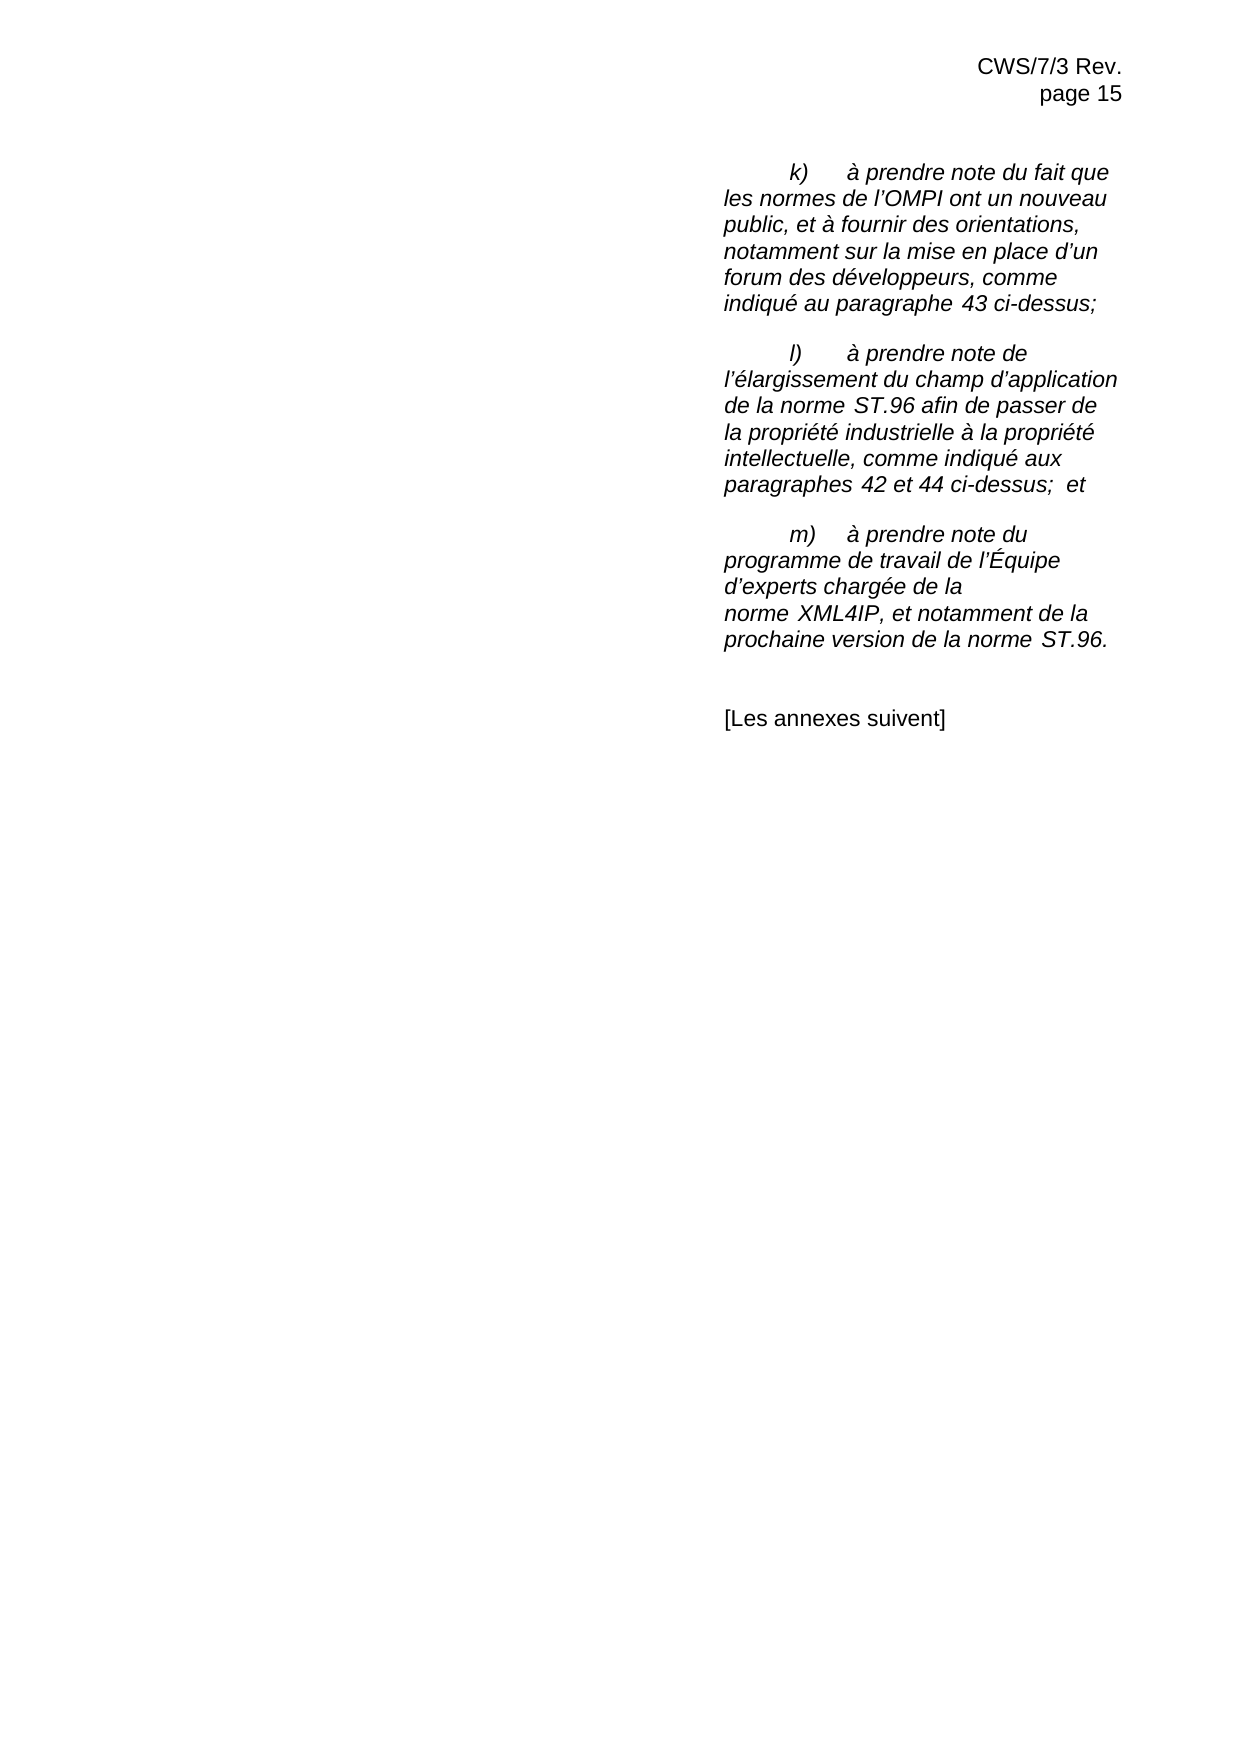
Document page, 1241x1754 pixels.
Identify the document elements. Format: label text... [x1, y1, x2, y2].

text k) à prendre note du fait que les normes de l’OMPI ont un nouveau public, et à fournir des orientations, notamment sur la mise en place d’un forum des développeurs, comme indiqué au paragraphe 43 ci-dessus; [724, 158, 1122, 317]
text m) à prendre note du programme de travail de l’Équipe d’experts chargée de la norme XML4IP, et notamment de la prochaine version de la norme ST.96. [724, 521, 1122, 652]
text [Les annexes suivent] [724, 705, 1122, 731]
text l) à prendre note de l’élargissement du champ d’application de la norme ST.96 afin de passer de la propriété industrielle à la propriété intellectuelle, comme indiqué aux paragraphes 42 et 44 ci-dessus; et [724, 339, 1122, 498]
